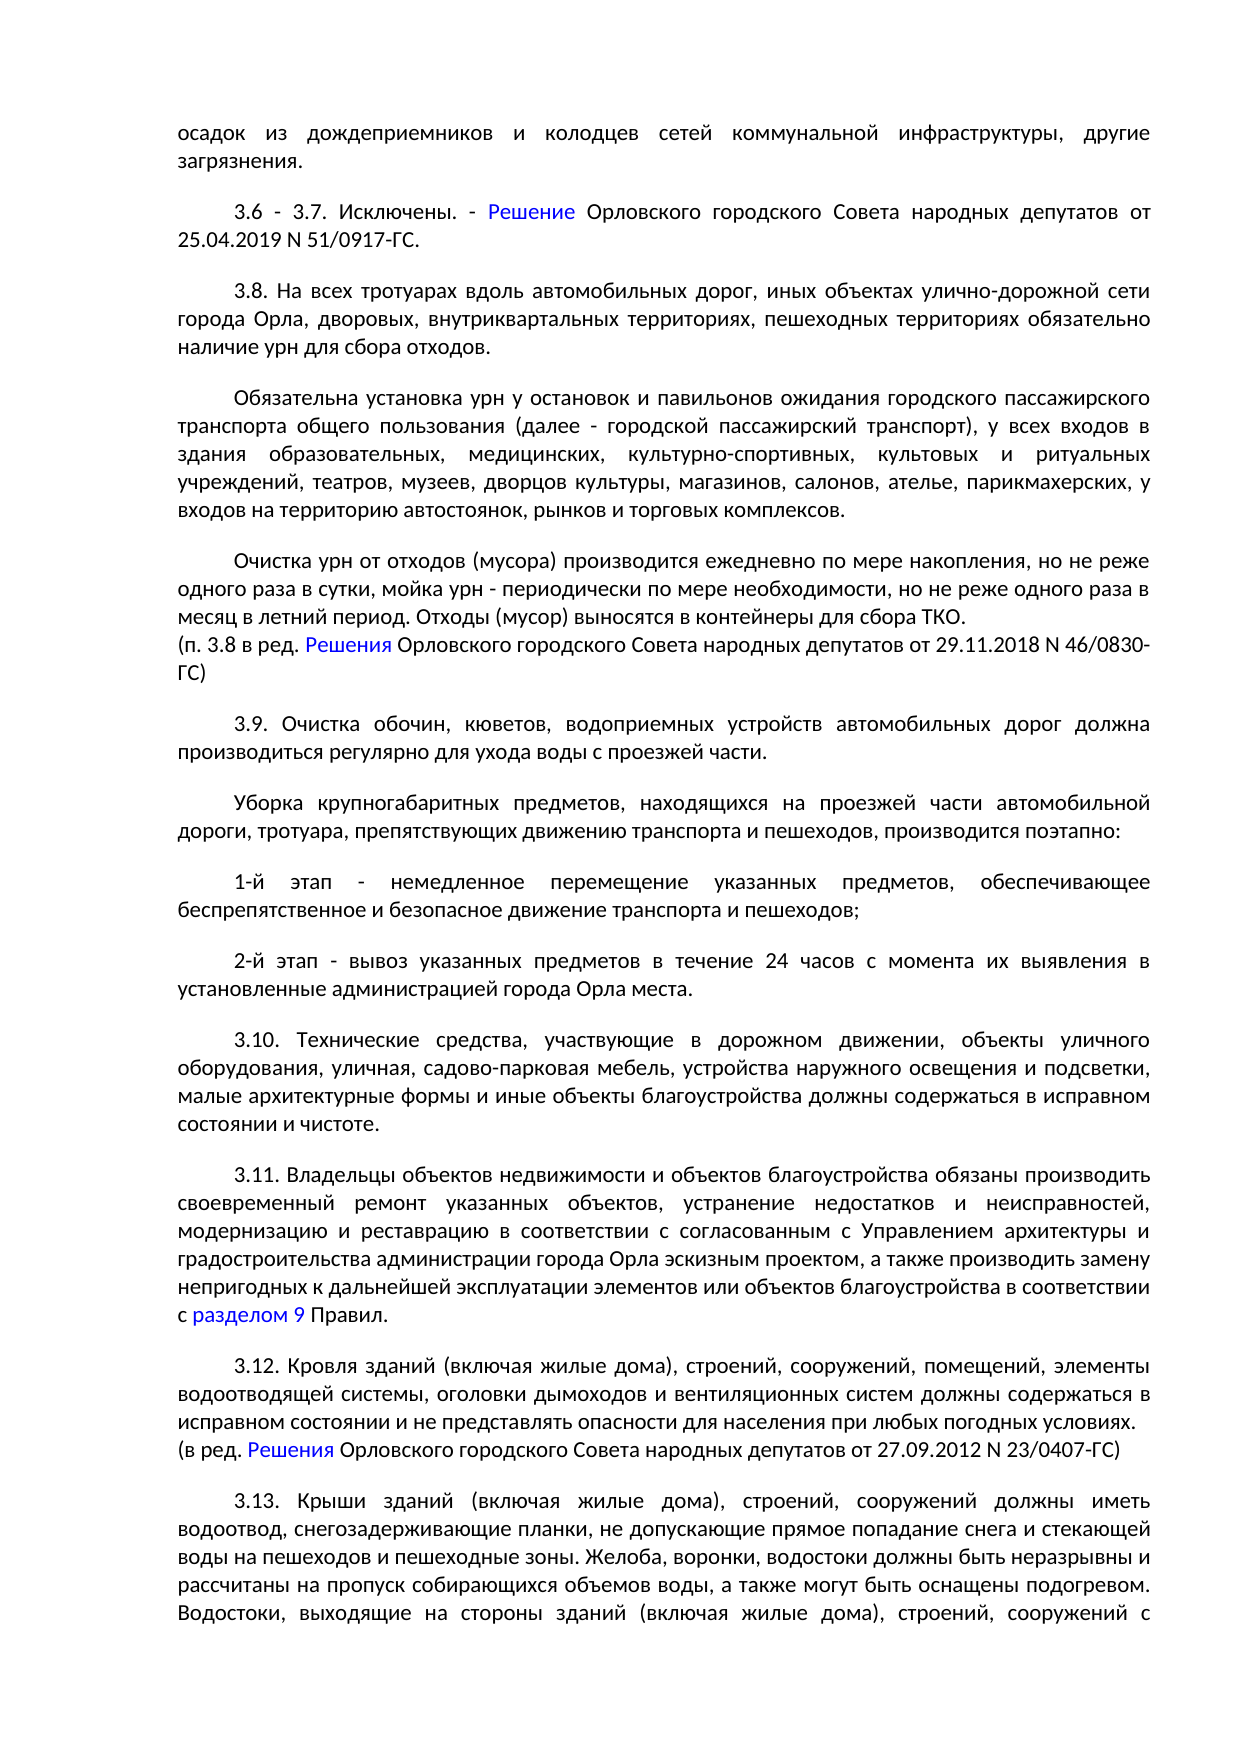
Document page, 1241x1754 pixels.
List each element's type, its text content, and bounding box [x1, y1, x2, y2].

text 2-й этап - вывоз указанных предметов в течение 24 часов с момента их выявления в установленные администрацией города Орла места. [177, 946, 1152, 1002]
text Уборка крупногабаритных предметов, находящихся на проезжей части автомобильной дороги, тротуара, препятствующих движению транспорта и пешеходов, производится поэтапно: [177, 788, 1152, 844]
text (в ред. Решения Орловского городского Совета народных депутатов от 27.09.2012 N 23/0407-ГС) [177, 1435, 1152, 1463]
text 3.6 - 3.7. Исключены. - Решение Орловского городского Совета народных депутатов от 25.04.2019 N 51/0917-ГС. [177, 197, 1152, 253]
text (п. 3.8 в ред. Решения Орловского городского Совета народных депутатов от 29.11.2018 N 46/0830-ГС) [177, 630, 1152, 686]
text 3.10. Технические средства, участвующие в дорожном движении, объекты уличного оборудования, уличная, садово-парковая мебель, устройства наружного освещения и подсветки, малые архитектурные формы и иные объекты благоустройства должны содержаться в исправном состоянии и чистоте. [177, 1025, 1152, 1137]
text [177, 118, 1152, 174]
text Обязательна установка урн у остановок и павильонов ожидания городского пассажирского транспорта общего пользования (далее - городской пассажирский транспорт), у всех входов в здания образовательных, медицинских, культурно-спортивных, культовых и ритуальных учреждений, театров, музеев, дворцов культуры, магазинов, салонов, ателье, парикмахерских, у входов на территорию автостоянок, рынков и торговых комплексов. [177, 383, 1152, 523]
text 3.11. Владельцы объектов недвижимости и объектов благоустройства обязаны производить своевременный ремонт указанных объектов, устранение недостатков и неисправностей, модернизацию и реставрацию в соответствии с согласованным с Управлением архитектуры и градостроительства администрации города Орла эскизным проектом, а также производить замену непригодных к дальнейшей эксплуатации элементов или объектов благоустройства в соответствии с разделом 9 Правил. [177, 1160, 1152, 1328]
text 1-й этап - немедленное перемещение указанных предметов, обеспечивающее беспрепятственное и безопасное движение транспорта и пешеходов; [177, 867, 1152, 923]
text Очистка урн от отходов (мусора) производится ежедневно по мере накопления, но не реже одного раза в сутки, мойка урн - периодически по мере необходимости, но не реже одного раза в месяц в летний период. Отходы (мусор) выносятся в контейнеры для сбора ТКО. [177, 546, 1152, 630]
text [177, 1486, 1152, 1626]
text 3.9. Очистка обочин, кюветов, водоприемных устройств автомобильных дорог должна производиться регулярно для ухода воды с проезжей части. [177, 709, 1152, 765]
text 3.8. На всех тротуарах вдоль автомобильных дорог, иных объектах улично-дорожной сети города Орла, дворовых, внутриквартальных территориях, пешеходных территориях обязательно наличие урн для сбора отходов. [177, 276, 1152, 360]
text 3.12. Кровля зданий (включая жилые дома), строений, сооружений, помещений, элементы водоотводящей системы, оголовки дымоходов и вентиляционных систем должны содержаться в исправном состоянии и не представлять опасности для населения при любых погодных условиях. [177, 1351, 1152, 1435]
